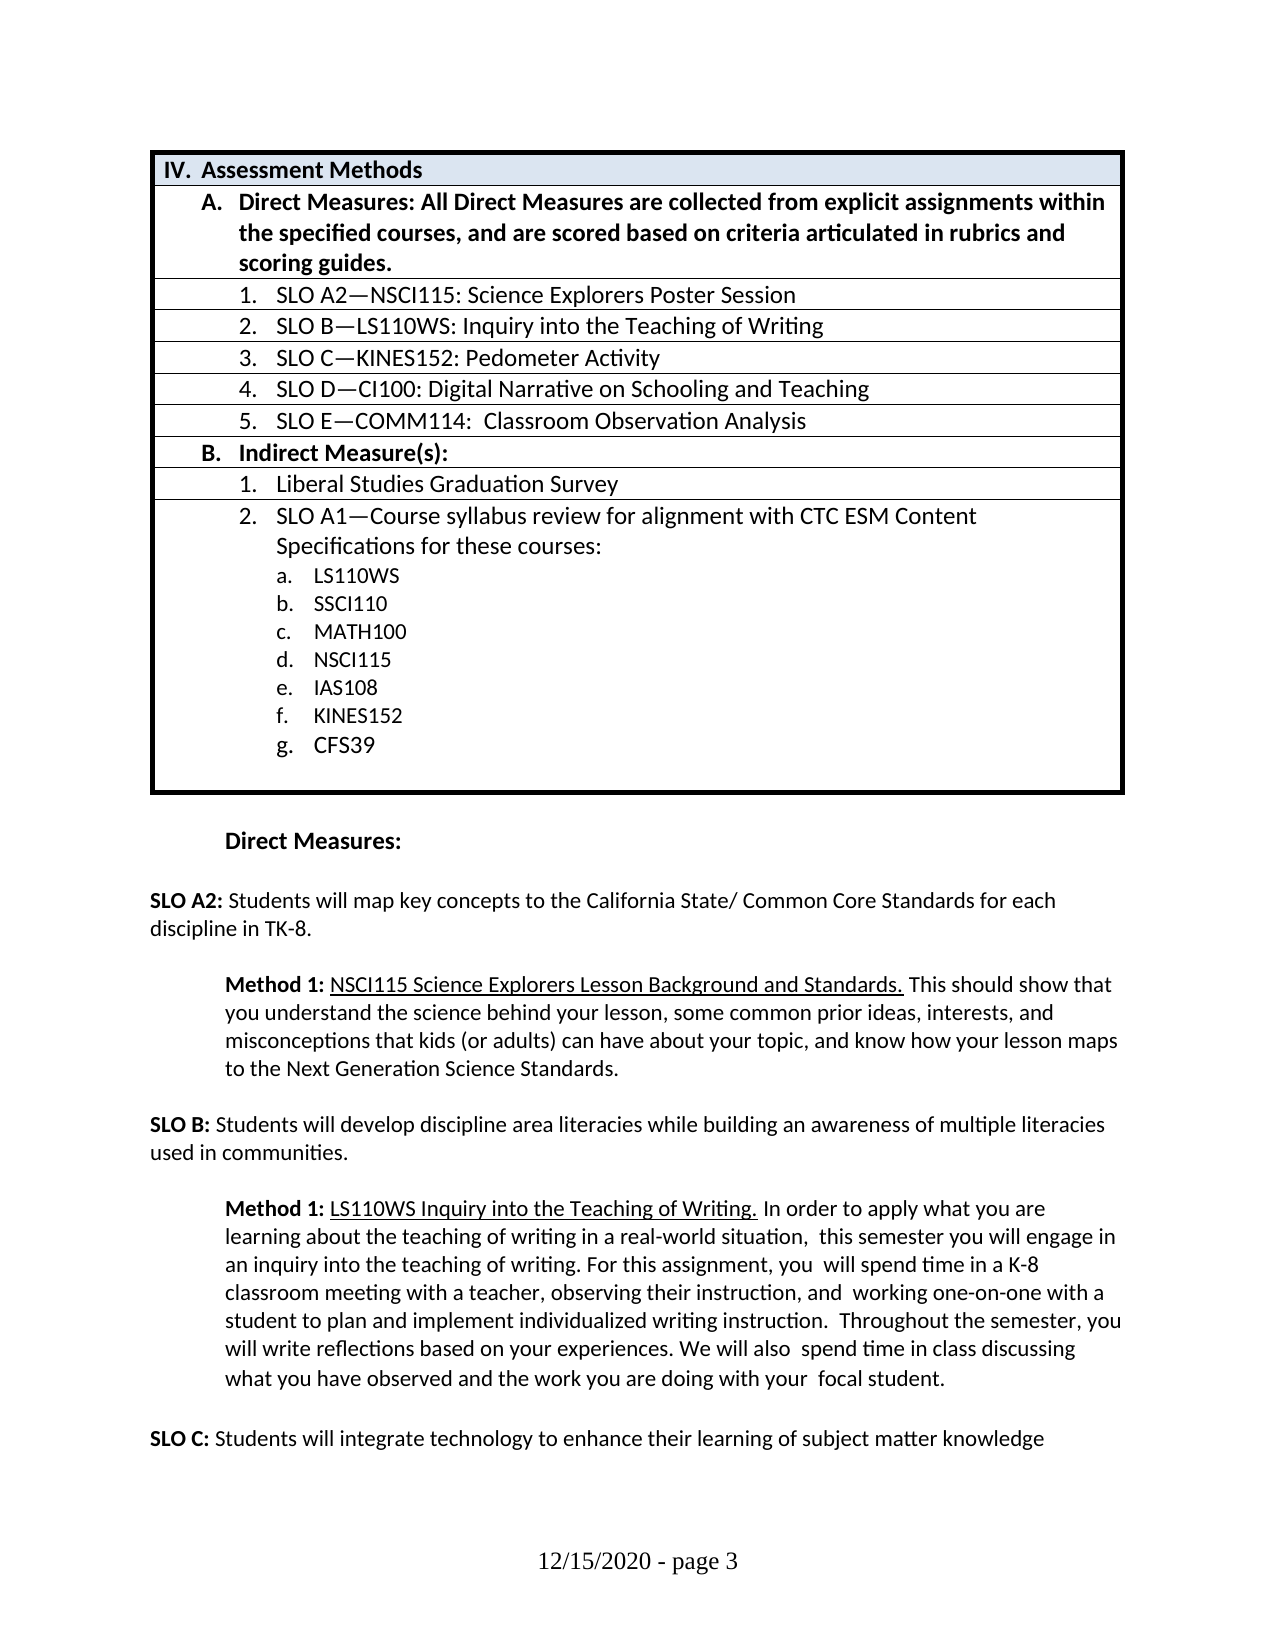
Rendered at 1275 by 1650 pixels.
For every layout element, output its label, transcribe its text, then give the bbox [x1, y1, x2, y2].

text SLO C: Students will integrate technology to enhance their learning of subject matter knowledge [150, 1424, 1125, 1452]
table_cell Direct Measures: All Direct Measures are collected from explicit assignments within the specified courses, and are scored based on criteria articulated in rubrics and scoring guides. [155, 186, 1120, 278]
table_cell SLO A2—NSCI115: Science Explorers Poster Session [155, 279, 1120, 309]
table_cell SLO D—CI100: Digital Narrative on Schooling and Teaching [155, 374, 1120, 404]
text Method 1: LS110WS Inquiry into the Teaching of Writing. In order to apply what you are learning about the teaching of writing in a real-world situation, this semester you will engage in an inquiry into the teaching of writing. For this assignment, you will spend time in a K-8 classroom meeting with a teacher, observing their instruction, and working one-on-one with a student to plan and implement individualized writing instruction. Throughout the semester, you will write reflections based on your experiences. We will also spend time in class discussing what you have observed and the work you are doing with your focal student. [225, 1194, 1125, 1393]
table_cell SLO B—LS110WS: Inquiry into the Teaching of Writing [155, 310, 1120, 341]
table_header Assessment Methods [155, 155, 1120, 185]
table_cell Indirect Measure(s): [155, 437, 1120, 467]
table_cell Liberal Studies Graduation Survey [155, 468, 1120, 499]
table_cell SLO C—KINES152: Pedometer Activity [155, 342, 1120, 372]
table_cell SLO E—COMM114: Classroom Observation Analysis [155, 405, 1120, 436]
table_cell SLO A1—Course syllabus review for alignment with CTC ESM Content Specifications for these courses: LS110WS SSCI110 MATH100 NSCI115 IAS108 KINES152 CFS39 [155, 500, 1120, 790]
text SLO B: Students will develop discipline area literacies while building an awareness of multiple literacies used in communities. [150, 1110, 1125, 1166]
text SLO A2: Students will map key concepts to the California State/ Common Core Standards for each discipline in TK-8. [150, 886, 1125, 942]
text Direct Measures: [150, 825, 1125, 856]
text Method 1: NSCI115 Science Explorers Lesson Background and Standards. This should show that you understand the science behind your lesson, some common prior ideas, interests, and misconceptions that kids (or adults) can have about your topic, and know how your lesson maps to the Next Generation Science Standards. [225, 970, 1125, 1082]
